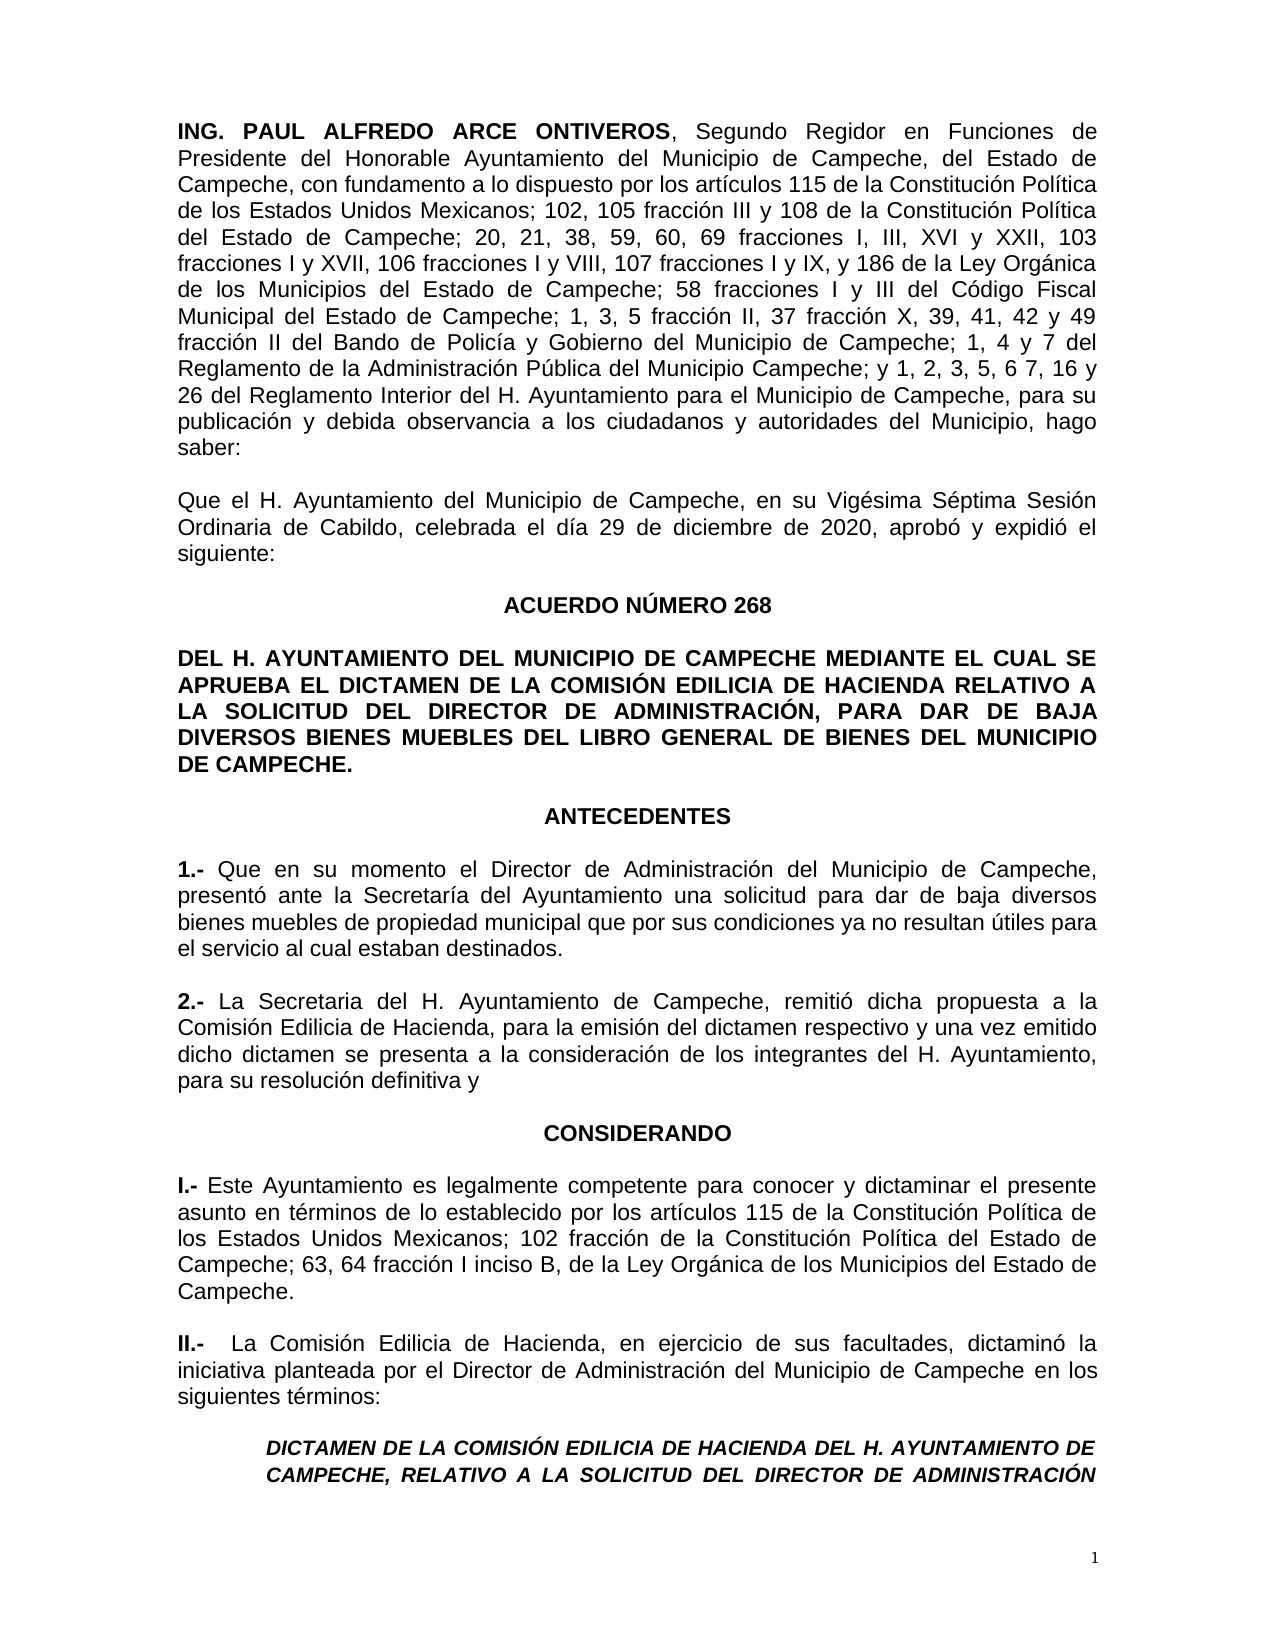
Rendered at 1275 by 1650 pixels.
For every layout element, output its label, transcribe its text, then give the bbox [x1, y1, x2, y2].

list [266, 1436, 1098, 1487]
text ING. PAUL ALFREDO ARCE ONTIVEROS, Segundo Regidor en Funciones de Presidente del Honorable Ayuntamiento del Municipio de Campeche, del Estado de Campeche, con fundamento a lo dispuesto por los artículos 115 de la Constitución Política de los Estados Unidos Mexicanos; 102, 105 fracción III y 108 de la Constitución Política del Estado de Campeche; 20, 21, 38, 59, 60, 69 fracciones I, III, XVI y XXII, 103 fracciones I y XVII, 106 fracciones I y VIII, 107 fracciones I y IX, y 186 de la Ley Orgánica de los Municipios del Estado de Campeche; 58 fracciones I y III del Código Fiscal Municipal del Estado de Campeche; 1, 3, 5 fracción II, 37 fracción X, 39, 41, 42 y 49 fracción II del Bando de Policía y Gobierno del Municipio de Campeche; 1, 4 y 7 del Reglamento de la Administración Pública del Municipio Campeche; y 1, 2, 3, 5, 6 7, 16 y 26 del Reglamento Interior del H. Ayuntamiento para el Municipio de Campeche, para su publicación y debida observancia a los ciudadanos y autoridades del Municipio, hago saber: [177, 118, 1098, 461]
text II.- La Comisión Edilicia de Hacienda, en ejercicio de sus facultades, dictaminó la iniciativa planteada por el Director de Administración del Municipio de Campeche en los siguientes términos: [177, 1330, 1098, 1409]
text ACUERDO NÚMERO 268 [177, 592, 1098, 619]
text Que el H. Ayuntamiento del Municipio de Campeche, en su Vigésima Séptima Sesión Ordinaria de Cabildo, celebrada el día 29 de diciembre de 2020, aprobó y expidió el siguiente: [177, 487, 1098, 566]
text 1.- Que en su momento el Director de Administración del Municipio de Campeche, presentó ante la Secretaría del Ayuntamiento una solicitud para dar de baja diversos bienes muebles de propiedad municipal que por sus condiciones ya no resultan útiles para el servicio al cual estaban destinados. [177, 856, 1098, 961]
text 2.- La Secretaria del H. Ayuntamiento de Campeche, remitió dicha propuesta a la Comisión Edilicia de Hacienda, para la emisión del dictamen respectivo y una vez emitido dicho dictamen se presenta a la consideración de los integrantes del H. Ayuntamiento, para su resolución definitiva y [177, 988, 1098, 1093]
text ANTECEDENTES [177, 803, 1098, 830]
text CONSIDERANDO [177, 1119, 1098, 1146]
text DEL H. AYUNTAMIENTO DEL MUNICIPIO DE CAMPECHE MEDIANTE EL CUAL SE APRUEBA EL DICTAMEN DE LA COMISIÓN EDILICIA DE HACIENDA RELATIVO A LA SOLICITUD DEL DIRECTOR DE ADMINISTRACIÓN, PARA DAR DE BAJA DIVERSOS BIENES MUEBLES DEL LIBRO GENERAL DE BIENES DEL MUNICIPIO DE CAMPECHE. [177, 645, 1098, 777]
text I.- Este Ayuntamiento es legalmente competente para conocer y dictaminar el presente asunto en términos de lo establecido por los artículos 115 de la Constitución Política de los Estados Unidos Mexicanos; 102 fracción de la Constitución Política del Estado de Campeche; 63, 64 fracción I inciso B, de la Ley Orgánica de los Municipios del Estado de Campeche. [177, 1172, 1098, 1304]
